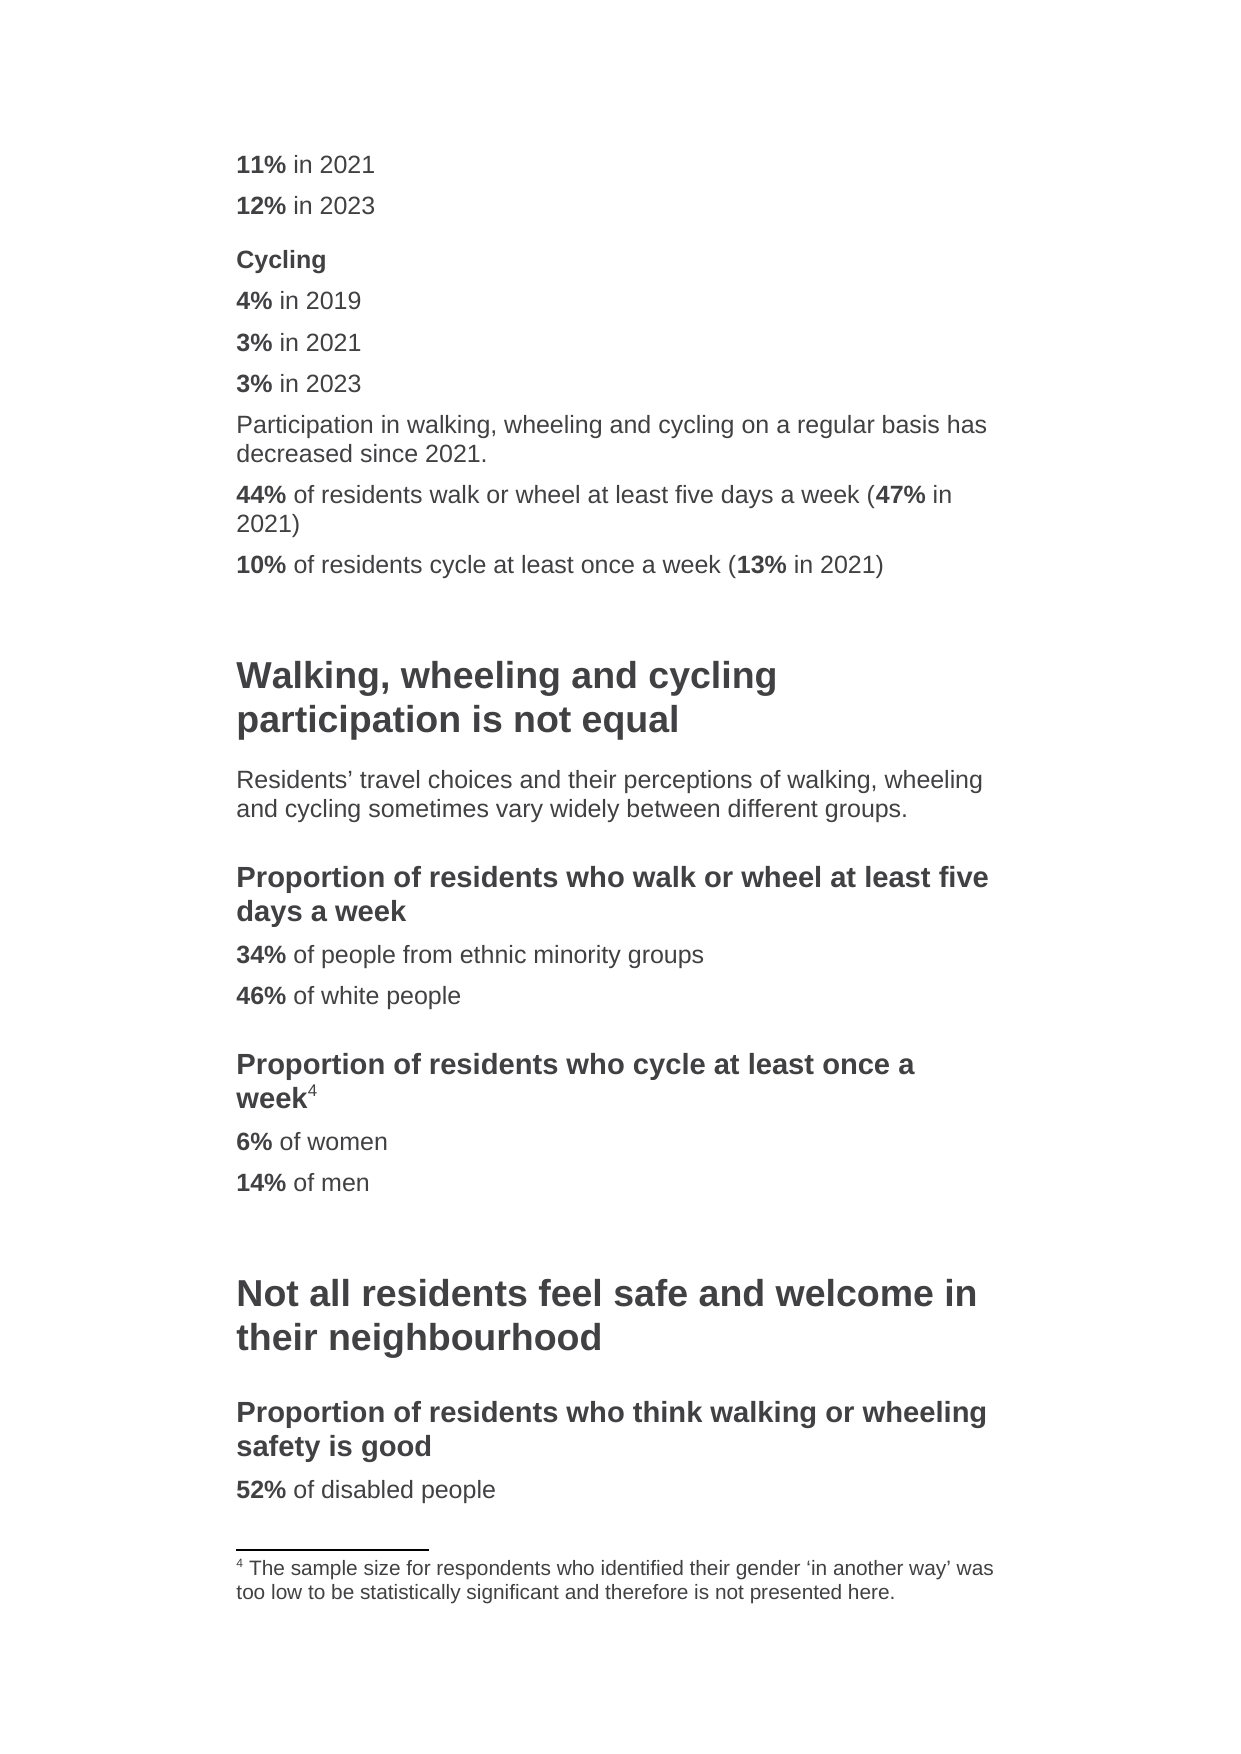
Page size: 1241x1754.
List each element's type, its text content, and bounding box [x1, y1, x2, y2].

text 12% in 2023 [236, 191, 1004, 220]
subtitle Proportion of residents who think walking or wheeling safety is good [236, 1395, 1004, 1462]
subtitle Walking, wheeling and cycling participation is not equal [236, 654, 1004, 740]
text 6% of women [236, 1127, 1004, 1155]
text 11% in 2021 [236, 150, 1004, 179]
text 3% in 2023 [236, 369, 1004, 397]
text 4% in 2019 [236, 286, 1004, 315]
text 44% of residents walk or wheel at least five days a week (47% in 2021) [236, 480, 1004, 537]
text 3% in 2021 [236, 327, 1004, 356]
subtitle Not all residents feel safe and welcome in their neighbourhood [236, 1272, 1004, 1358]
subtitle Cycling [236, 245, 1004, 274]
text 46% of white people [236, 981, 1004, 1009]
subtitle Proportion of residents who cycle at least once a week [236, 1047, 1004, 1114]
text 10% of residents cycle at least once a week (13% in 2021) [236, 550, 1004, 579]
text 14% of men [236, 1168, 1004, 1197]
text 34% of people from ethnic minority groups [236, 939, 1004, 968]
subtitle Proportion of residents who walk or wheel at least five days a week [236, 860, 1004, 927]
text Residents’ travel choices and their perceptions of walking, wheeling and cycling sometimes vary widely between different groups. [236, 765, 1004, 822]
text Participation in walking, wheeling and cycling on a regular basis has decreased since 2021. [236, 410, 1004, 467]
text 52% of disabled people [236, 1475, 1004, 1504]
